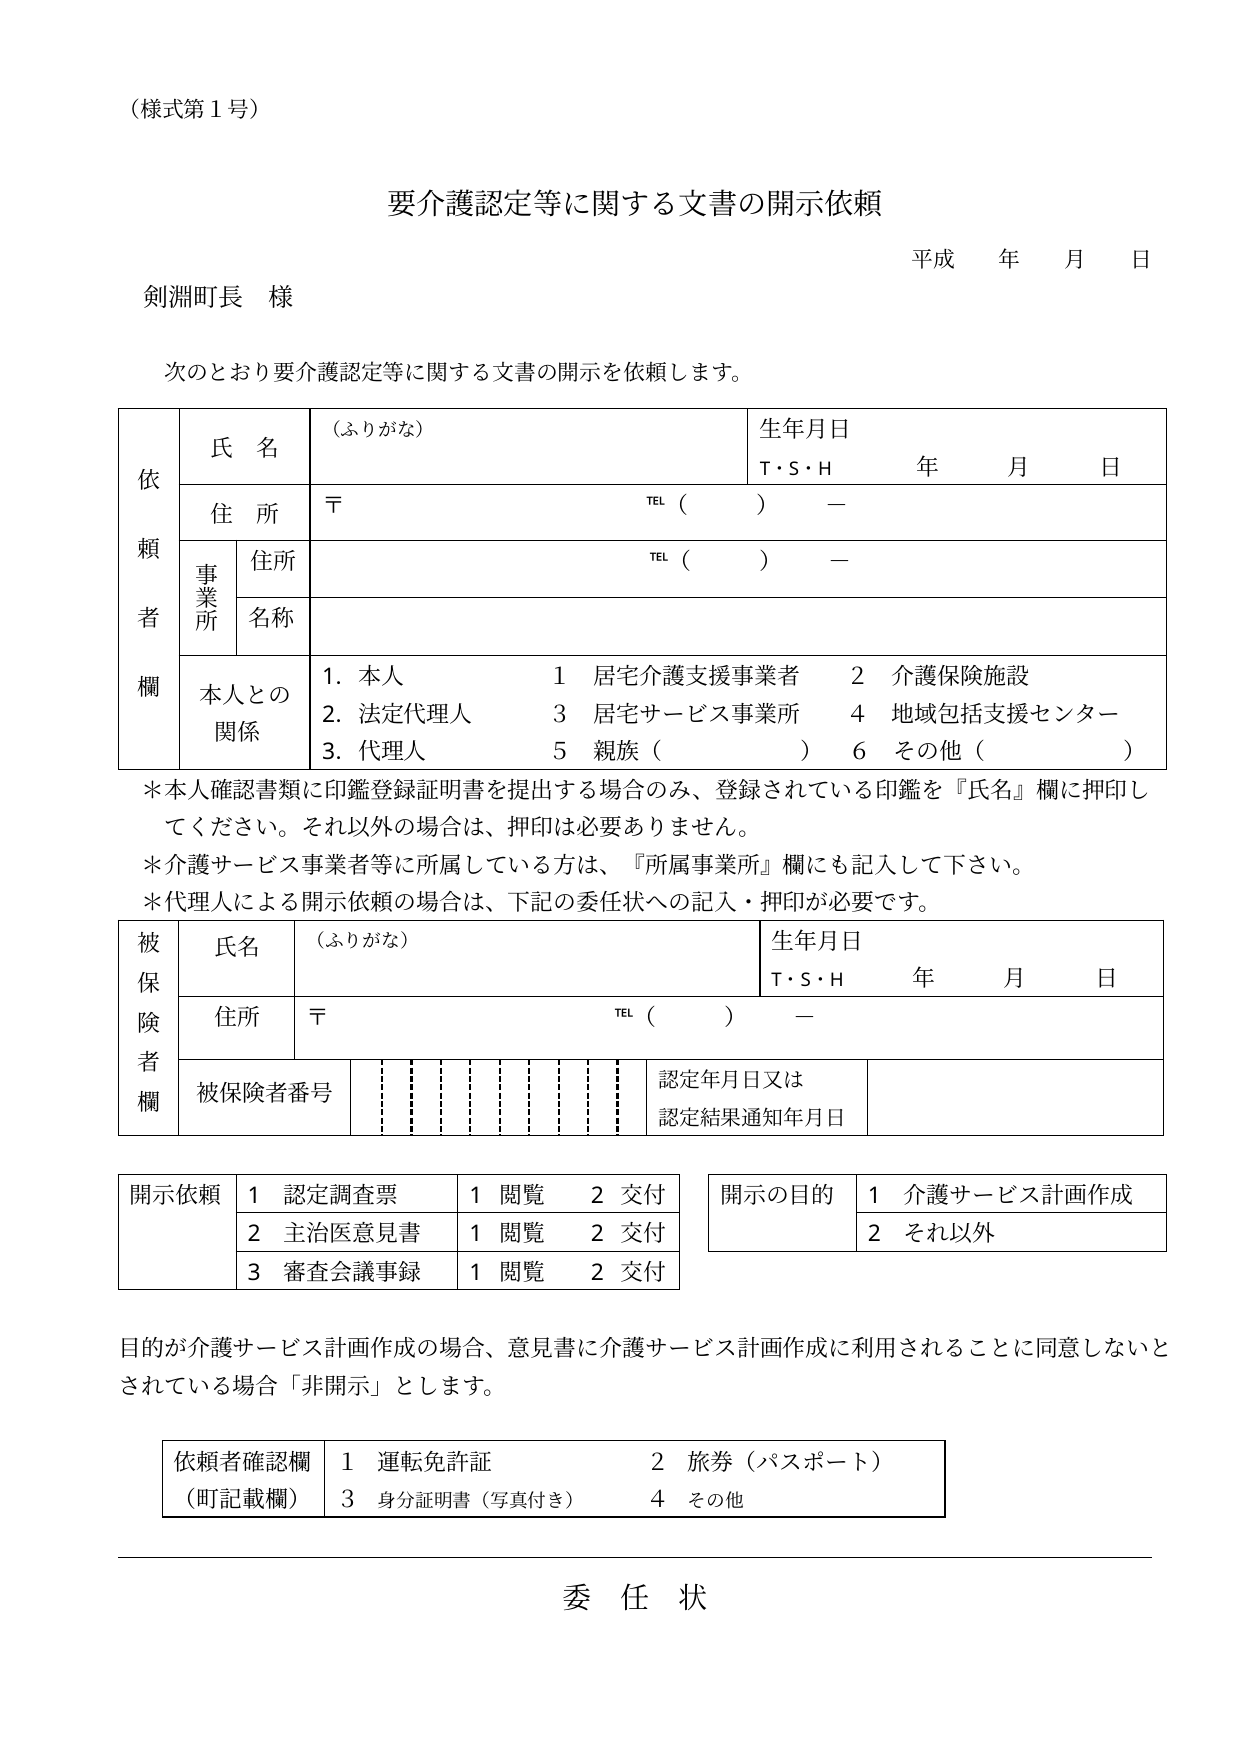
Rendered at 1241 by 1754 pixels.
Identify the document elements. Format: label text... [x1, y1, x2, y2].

table_cell 1．本人 １ 居宅介護支援事業者 ２ 介護保険施設 2．法定代理人 ３ 居宅サービス事業所 ４ 地域包括支援センター 3．代理人 ５ 親族（ ） ６ その他（ ） [311, 656, 1166, 768]
text （様式第１号） [118, 89, 1152, 127]
text 平成 年 月 日 [118, 239, 1152, 277]
table_header 氏 名 [180, 409, 309, 484]
table_cell 〒 ℡（ ） － [311, 485, 1166, 539]
table_cell [311, 598, 1166, 655]
table_cell 3 審査会議事録 [237, 1252, 457, 1289]
table_cell 1 閲覧 2 交付 [458, 1252, 679, 1289]
table_header 開示の目的 [709, 1175, 856, 1251]
text ＊代理人による開示依頼の場合は、下記の委任状への記入・押印が必要です。 [118, 882, 1152, 919]
table_cell [441, 1060, 470, 1135]
table_cell [500, 1060, 529, 1135]
table_header １ 運転免許証 ２ 旅券（パスポート） ３ 身分証明書（写真付き） ４ その他 [325, 1441, 944, 1516]
table_cell ℡（ ） － [311, 541, 1166, 597]
table_header （ふりがな） [295, 921, 759, 996]
text ＊本人確認書類に印鑑登録証明書を提出する場合のみ、登録されている印鑑を『氏名』欄に押印してください。それ以外の場合は、押印は必要ありません。 [141, 770, 1152, 844]
text 次のとおり要介護認定等に関する文書の開示を依頼します。 [118, 352, 1152, 389]
text 委 任 状 [118, 1558, 1152, 1633]
table_header 1 介護サービス計画作成 [857, 1175, 1166, 1212]
text 要介護認定等に関する文書の開示依頼 [118, 164, 1152, 239]
table_cell 住所 [237, 541, 309, 597]
table_cell 〒 ℡（ ） － [295, 997, 1163, 1059]
table_cell 1 閲覧 2 交付 [458, 1213, 679, 1251]
text 剣淵町長 様 [118, 277, 1152, 314]
table_cell [351, 1060, 382, 1135]
table_header 1 閲覧 2 交付 [458, 1175, 679, 1212]
table_cell 2 それ以外 [857, 1213, 1166, 1251]
table_cell 住所 [179, 997, 294, 1059]
table_cell 事業所 [180, 541, 236, 655]
table_header 被 保 険 者 欄 [119, 921, 178, 1135]
table_cell [470, 1060, 500, 1135]
table_cell [411, 1060, 441, 1135]
table_cell [588, 1060, 617, 1135]
table_header 生年月日 T・S・H 年 月 日 [748, 409, 1166, 484]
table_header 依 頼 者 欄 [119, 409, 179, 768]
table_cell 名称 [237, 598, 309, 655]
table_cell 2 主治医意見書 [237, 1213, 457, 1251]
table_cell [559, 1060, 588, 1135]
table_header 依頼者確認欄 （町記載欄） [163, 1441, 324, 1516]
table_cell [868, 1060, 1163, 1135]
table_cell 被保険者番号 [179, 1060, 350, 1135]
table_cell 住 所 [180, 485, 309, 539]
table_cell [382, 1060, 411, 1135]
table_header 1 認定調査票 [237, 1175, 457, 1212]
table_header （ふりがな） [311, 409, 747, 484]
table_header 氏名 [179, 921, 294, 996]
table_cell 認定年月日又は 認定結果通知年月日 [647, 1060, 867, 1135]
table_header [680, 1174, 708, 1251]
table_cell 本人との 関係 [180, 656, 309, 768]
table_cell [618, 1060, 646, 1135]
table_header 生年月日 T・S・H 年 月 日 [761, 921, 1163, 996]
text ＊介護サービス事業者等に所属している方は、『所属事業所』欄にも記入して下さい。 [118, 844, 1152, 882]
text 目的が介護サービス計画作成の場合、意見書に介護サービス計画作成に利用されることに同意しないと されている場合「非開示」とします。 [118, 1328, 1217, 1403]
table_cell [529, 1060, 559, 1135]
table_header 開示依頼 [119, 1175, 236, 1289]
